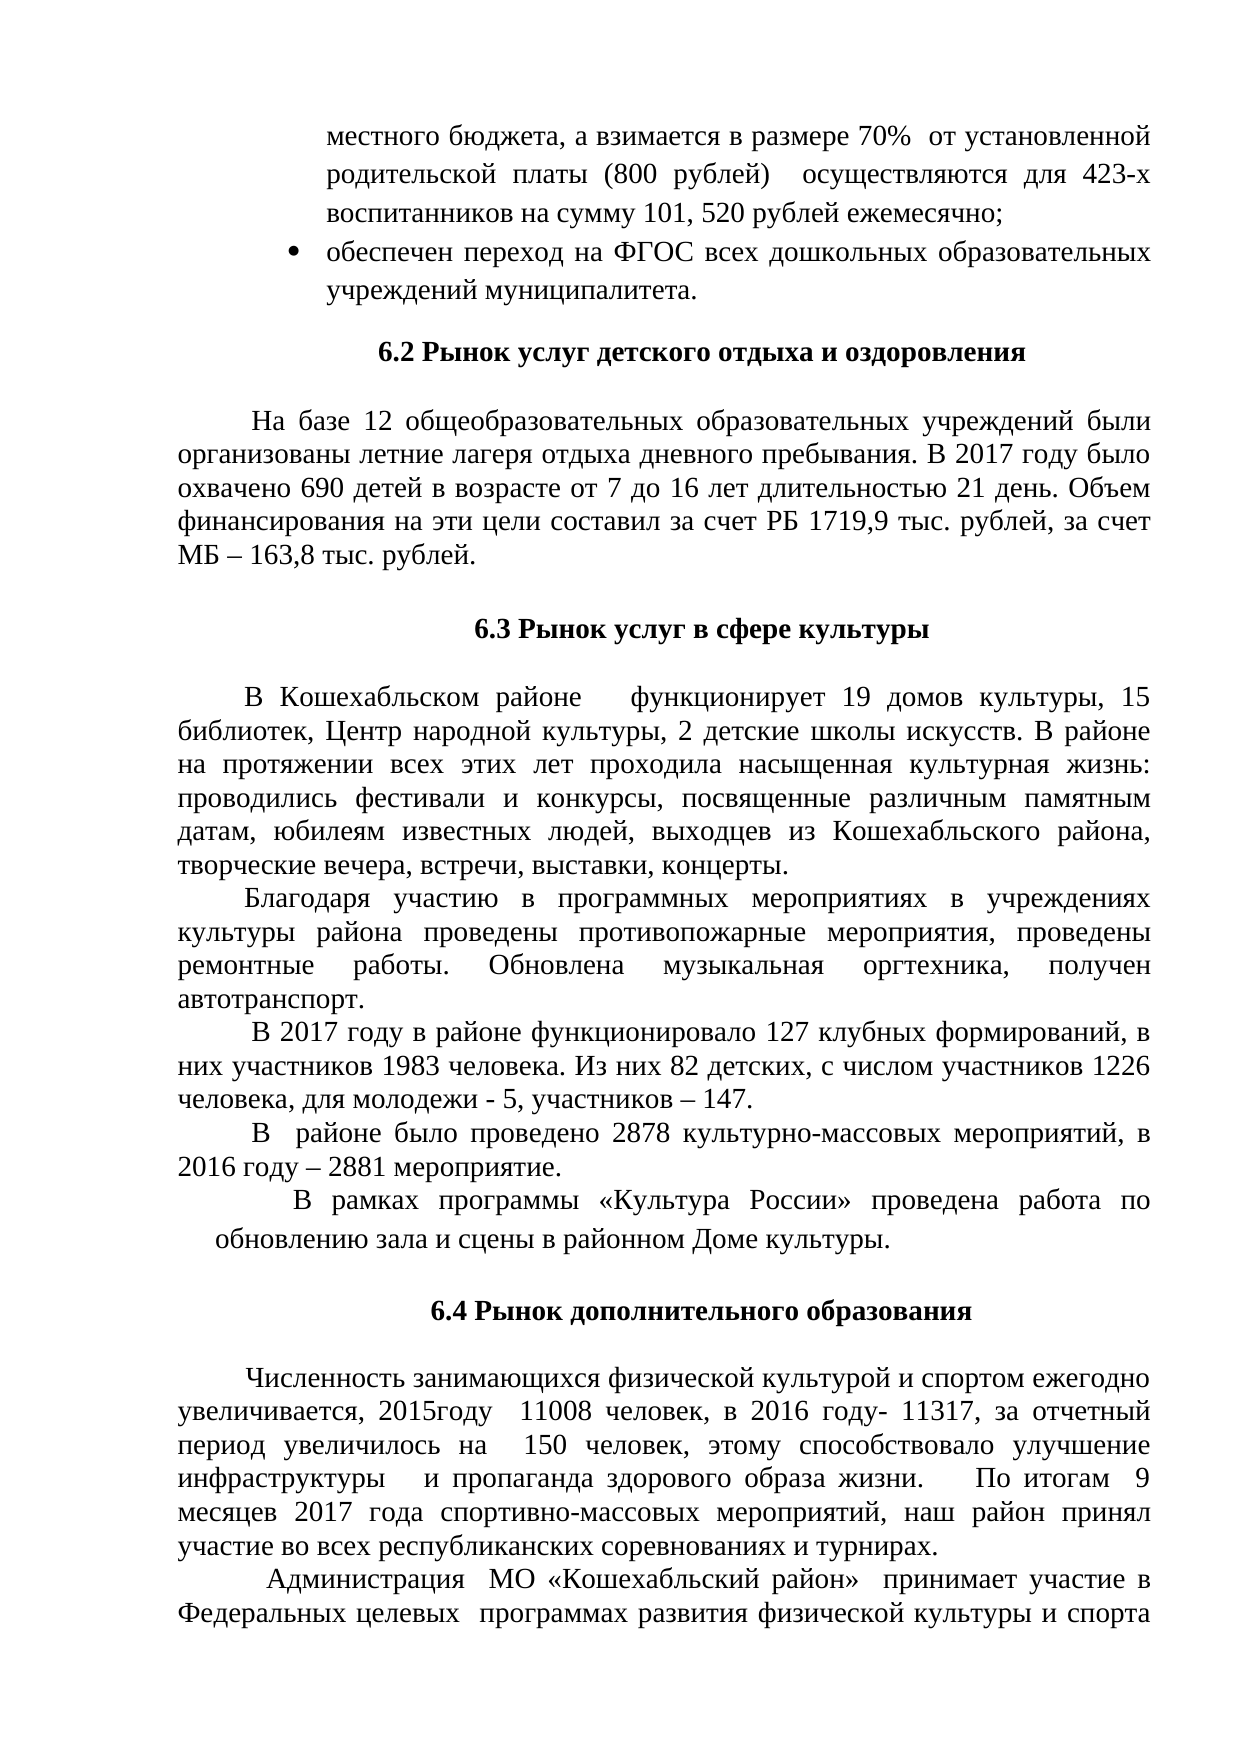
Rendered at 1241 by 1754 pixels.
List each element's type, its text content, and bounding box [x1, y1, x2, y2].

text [177, 1561, 1152, 1628]
text 6.4 Рынок дополнительного образования [177, 1293, 1152, 1326]
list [288, 118, 1152, 229]
text В Кошехабльском районе функционирует 19 домов культуры, 15 библиотек, Центр народной культуры, 2 детские школы искусств. В районе на протяжении всех этих лет проходила насыщенная культурная жизнь: проводились фестивали и конкурсы, посвященные различным памятным датам, юбилеям известных людей, выходцев из Кошехабльского района, творческие вечера, встречи, выставки, концерты. [177, 679, 1152, 880]
list обеспечен переход на ФГОС всех дошкольных образовательных учреждений муниципалитета. [288, 234, 1152, 306]
text В 2017 году в районе функционировало 127 клубных формирований, в них участников 1983 человека. Из них 82 детских, с числом участников 1226 человека, для молодежи - 5, участников – 147. [177, 1014, 1152, 1115]
text Благодаря участию в программных мероприятиях в учреждениях культуры района проведены противопожарные мероприятия, проведены ремонтные работы. Обновлена музыкальная оргтехника, получен автотранспорт. [177, 880, 1152, 1014]
text Численность занимающихся физической культурой и спортом ежегодно увеличивается, 2015году 11008 человек, в 2016 году- 11317, за отчетный период увеличилось на 150 человек, этому способствовало улучшение инфраструктуры и пропаганда здорового образа жизни. По итогам 9 месяцев 2017 года спортивно-массовых мероприятий, наш район принял участие во всех республиканских соревнованиях и турнирах. [177, 1360, 1152, 1561]
text 6.2 Рынок услуг детского отдыха и оздоровления [177, 332, 1152, 369]
text 6.3 Рынок услуг в сфере культуры [177, 608, 1152, 646]
list В рамках программы «Культура России» проведена работа по обновлению зала и сцены в районном Доме культуры. [215, 1182, 1152, 1254]
text На базе 12 общеобразовательных образовательных учреждений были организованы летние лагеря отдыха дневного пребывания. В 2017 году было охвачено 690 детей в возрасте от 7 до 16 лет длительностью 21 день. Объем финансирования на эти цели составил за счет РБ 1719,9 тыс. рублей, за счет МБ – 163,8 тыс. рублей. [177, 403, 1152, 571]
text В районе было проведено 2878 культурно-массовых мероприятий, в 2016 году – 2881 мероприятие. [177, 1115, 1152, 1182]
